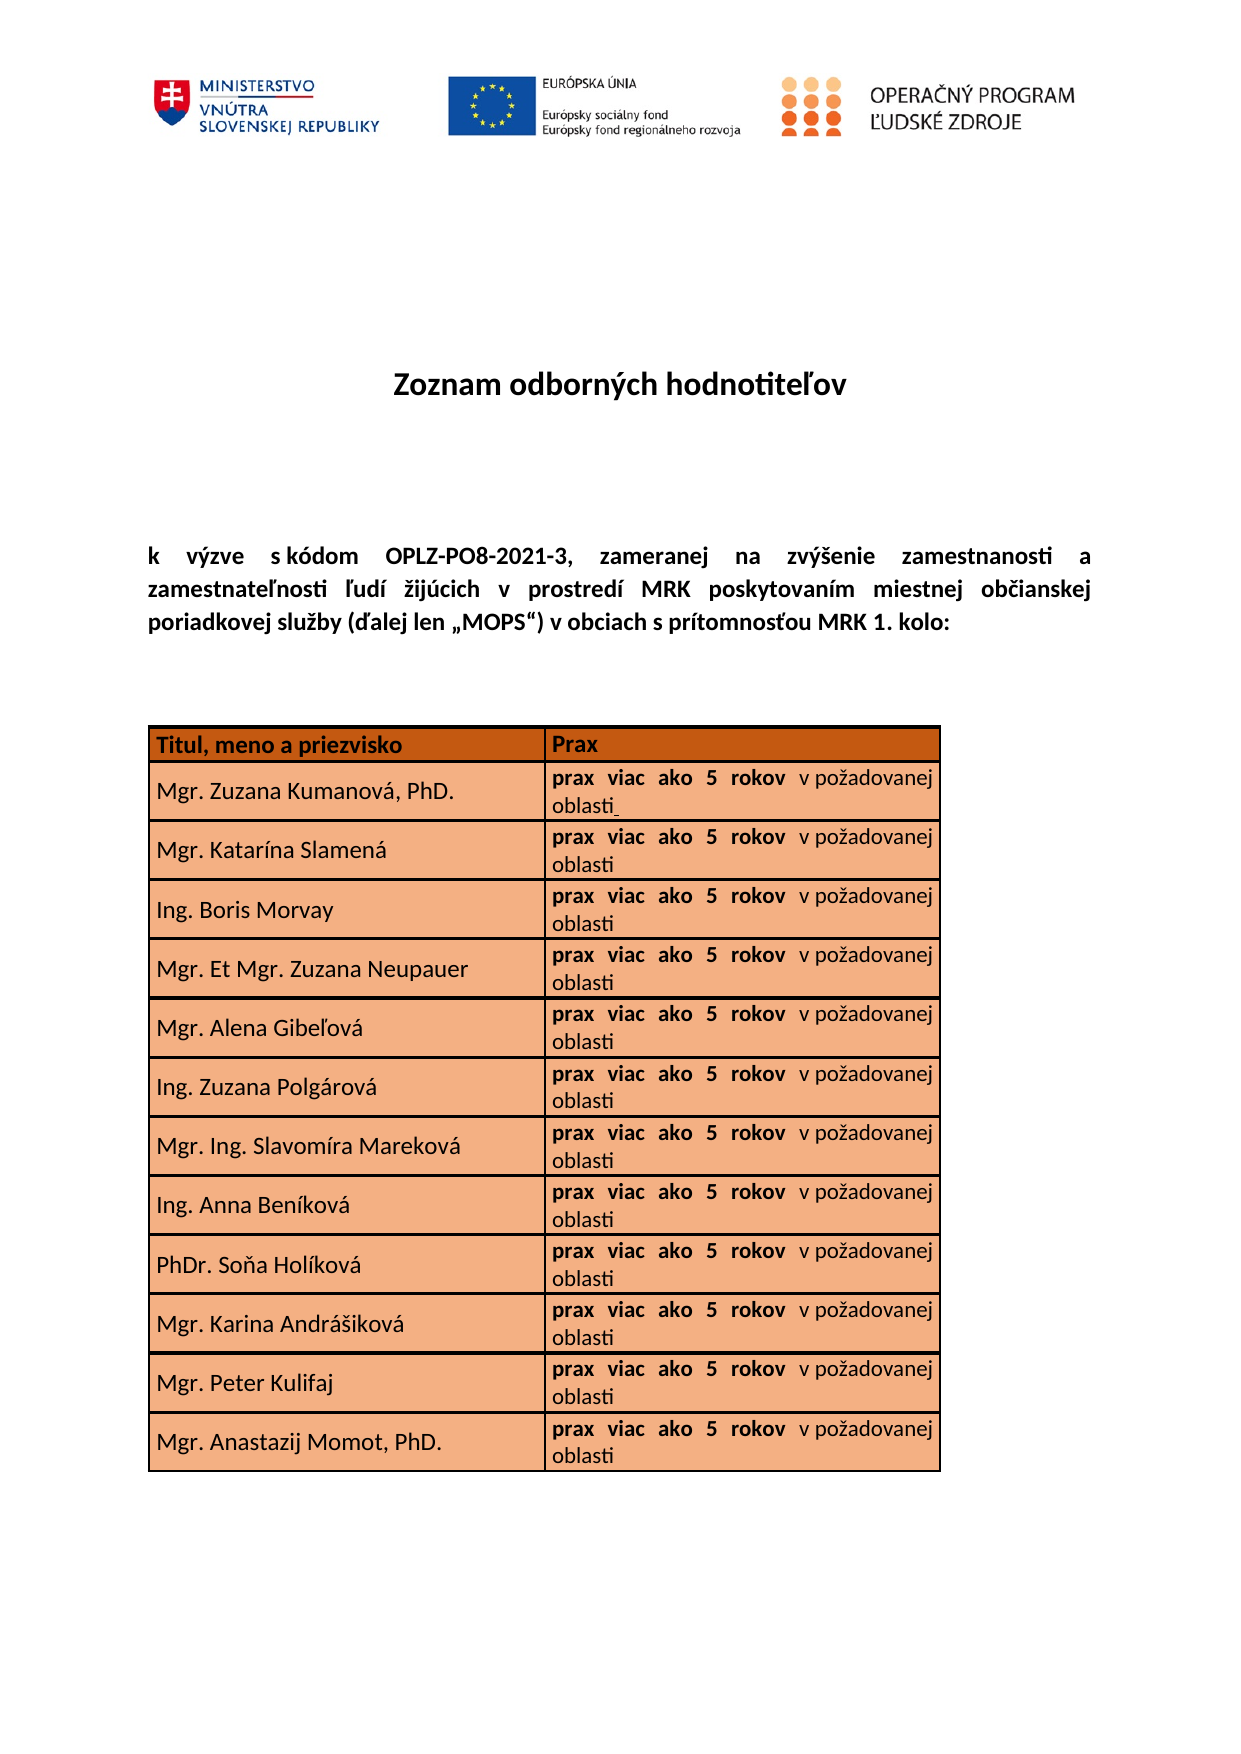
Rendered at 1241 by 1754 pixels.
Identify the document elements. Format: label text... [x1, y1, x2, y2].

table_cell Mgr. Ing. Slavomíra Mareková [150, 1118, 544, 1174]
table_header Titul, meno a priezvisko [150, 729, 544, 760]
text k výzve s kódom OPLZ-PO8-2021-3, zameranej na zvýšenie zamestnanosti a zamestnateľnosti ľudí žijúcich v prostredí MRK poskytovaním miestnej občianskej poriadkovej služby (ďalej len „MOPS“) v obciach s prítomnosťou MRK 1. kolo: [148, 540, 1093, 636]
table_cell Ing. Zuzana Polgárová [150, 1059, 544, 1115]
table_cell prax viac ako 5 rokov v požadovanej oblasti [546, 1414, 939, 1470]
table_cell prax viac ako 5 rokov v požadovanej oblasti [546, 822, 939, 878]
text Zoznam odborných hodnotiteľov [148, 363, 1093, 403]
table_cell prax viac ako 5 rokov v požadovanej oblasti [546, 940, 939, 996]
table_cell Ing. Boris Morvay [150, 881, 544, 937]
table_cell Ing. Anna Beníková [150, 1177, 544, 1233]
table_cell Mgr. Et Mgr. Zuzana Neupauer [150, 940, 544, 996]
table_cell PhDr. Soňa Holíková [150, 1236, 544, 1292]
table_cell Mgr. Peter Kulifaj [150, 1355, 544, 1411]
table_cell prax viac ako 5 rokov v požadovanej oblasti [546, 1000, 939, 1056]
table_cell Mgr. Katarína Slamená [150, 822, 544, 878]
table_cell Mgr. Karina Andrášiková [150, 1295, 544, 1351]
table_header Prax [546, 729, 939, 760]
table_cell prax viac ako 5 rokov v požadovanej oblasti [546, 1059, 939, 1115]
table_cell Mgr. Zuzana Kumanová, PhD. [150, 763, 544, 819]
table_cell prax viac ako 5 rokov v požadovanej oblasti [546, 1177, 939, 1233]
table_cell prax viac ako 5 rokov v požadovanej oblasti [546, 1118, 939, 1174]
table_cell prax viac ako 5 rokov v požadovanej oblasti [546, 763, 939, 819]
table_cell prax viac ako 5 rokov v požadovanej oblasti [546, 1236, 939, 1292]
table_cell prax viac ako 5 rokov v požadovanej oblasti [546, 881, 939, 937]
table_cell prax viac ako 5 rokov v požadovanej oblasti [546, 1295, 939, 1351]
table_cell Mgr. Anastazij Momot, PhD. [150, 1414, 544, 1470]
picture [147, 73, 1093, 140]
table_cell prax viac ako 5 rokov v požadovanej oblasti [546, 1355, 939, 1411]
table_cell Mgr. Alena Gibeľová [150, 1000, 544, 1056]
